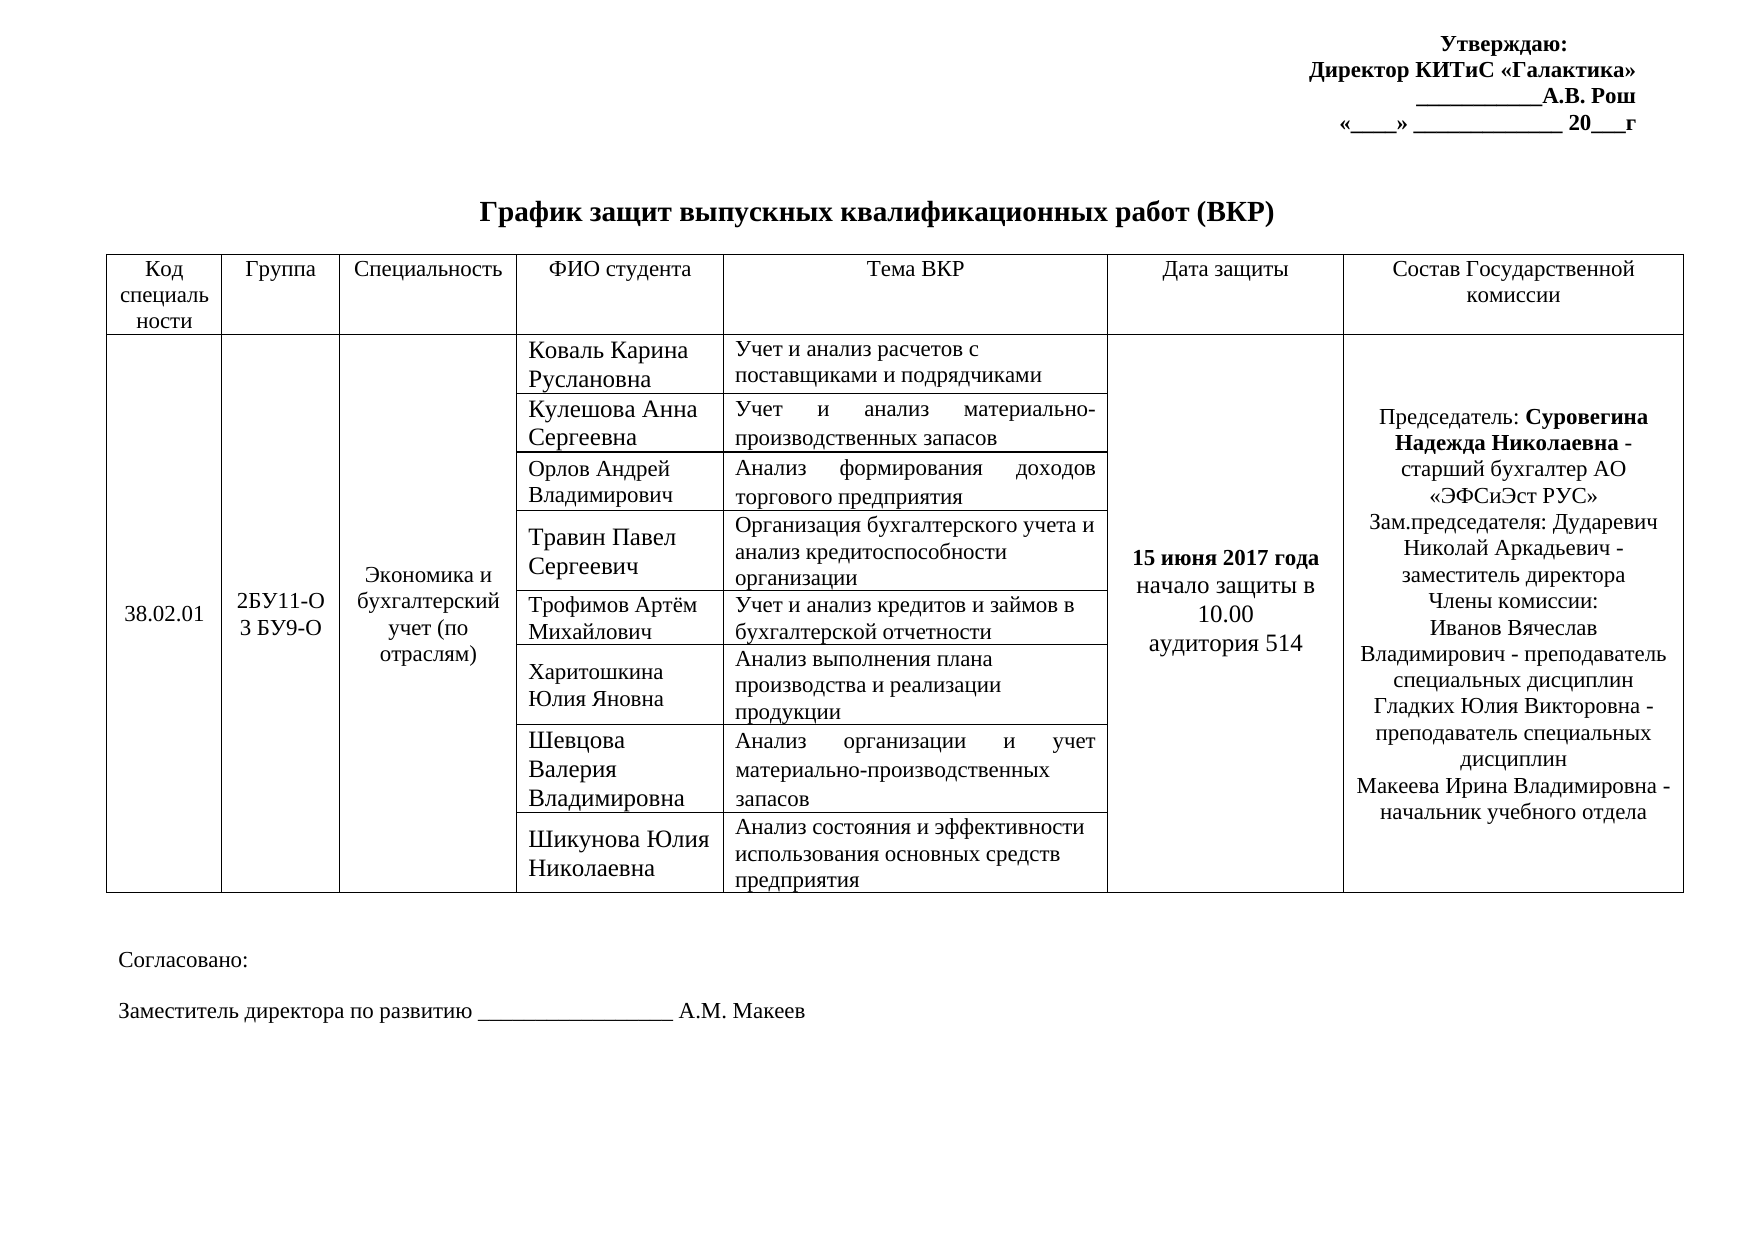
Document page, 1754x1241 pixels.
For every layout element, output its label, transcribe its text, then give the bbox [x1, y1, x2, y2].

table_cell Учет и анализ кредитов и займов в бухгалтерской отчетности [724, 591, 1107, 644]
table_header Дата защиты [1108, 255, 1343, 334]
table_cell Анализ формирования доходов торгового предприятия [724, 453, 1107, 510]
table_header Состав Государственной комиссии [1344, 255, 1683, 334]
table_cell Анализ организации и учет материально-производственных запасов [724, 725, 1107, 812]
table_cell Шевцова Валерия Владимировна [517, 725, 723, 812]
table_header Специальность [340, 255, 516, 334]
table_cell 15 июня 2017 года начало защиты в 10.00 аудитория 514 [1108, 335, 1343, 892]
table_cell Анализ состояния и эффективности использования основных средств предприятия [724, 813, 1107, 892]
text «____» _____________ 20___г [118, 109, 1636, 135]
text Заместитель директора по развитию _________________ А.М. Макеев [118, 997, 1636, 1024]
table_cell Харитошкина Юлия Яновна [517, 645, 723, 724]
table_cell Шикунова Юлия Николаевна [517, 813, 723, 892]
table_cell Травин Павел Сергеевич [517, 511, 723, 590]
table_cell Трофимов Артём Михайлович [517, 591, 723, 644]
table_cell Кулешова Анна Сергеевна [517, 394, 723, 451]
table_cell Анализ выполнения плана производства и реализации продукции [724, 645, 1107, 724]
table_cell Коваль Карина Руслановна [517, 335, 723, 392]
table_cell Учет и анализ материально-производственных запасов [724, 394, 1107, 451]
table_header Группа [222, 255, 339, 334]
table_cell Учет и анализ расчетов с поставщиками и подрядчиками [724, 335, 1107, 392]
table_cell 38.02.01 [107, 335, 221, 892]
table_header ФИО студента [517, 255, 723, 334]
text Утверждаю: [1298, 29, 1636, 56]
table_header Код специальности [107, 255, 221, 334]
text Согласовано: [118, 946, 1636, 973]
table_header Тема ВКР [724, 255, 1107, 334]
text ___________А.В. Рош [118, 82, 1636, 109]
table_cell 2БУ11-О 3 БУ9-О [222, 335, 339, 892]
text График защит выпускных квалификационных работ (ВКР) [118, 194, 1636, 228]
table_cell Экономика и бухгалтерский учет (по отраслям) [340, 335, 516, 892]
text Директор КИТиС «Галактика» [118, 56, 1636, 82]
table_cell Орлов Андрей Владимирович [517, 453, 723, 510]
table_cell Организация бухгалтерского учета и анализ кредитоспособности организации [724, 511, 1107, 590]
